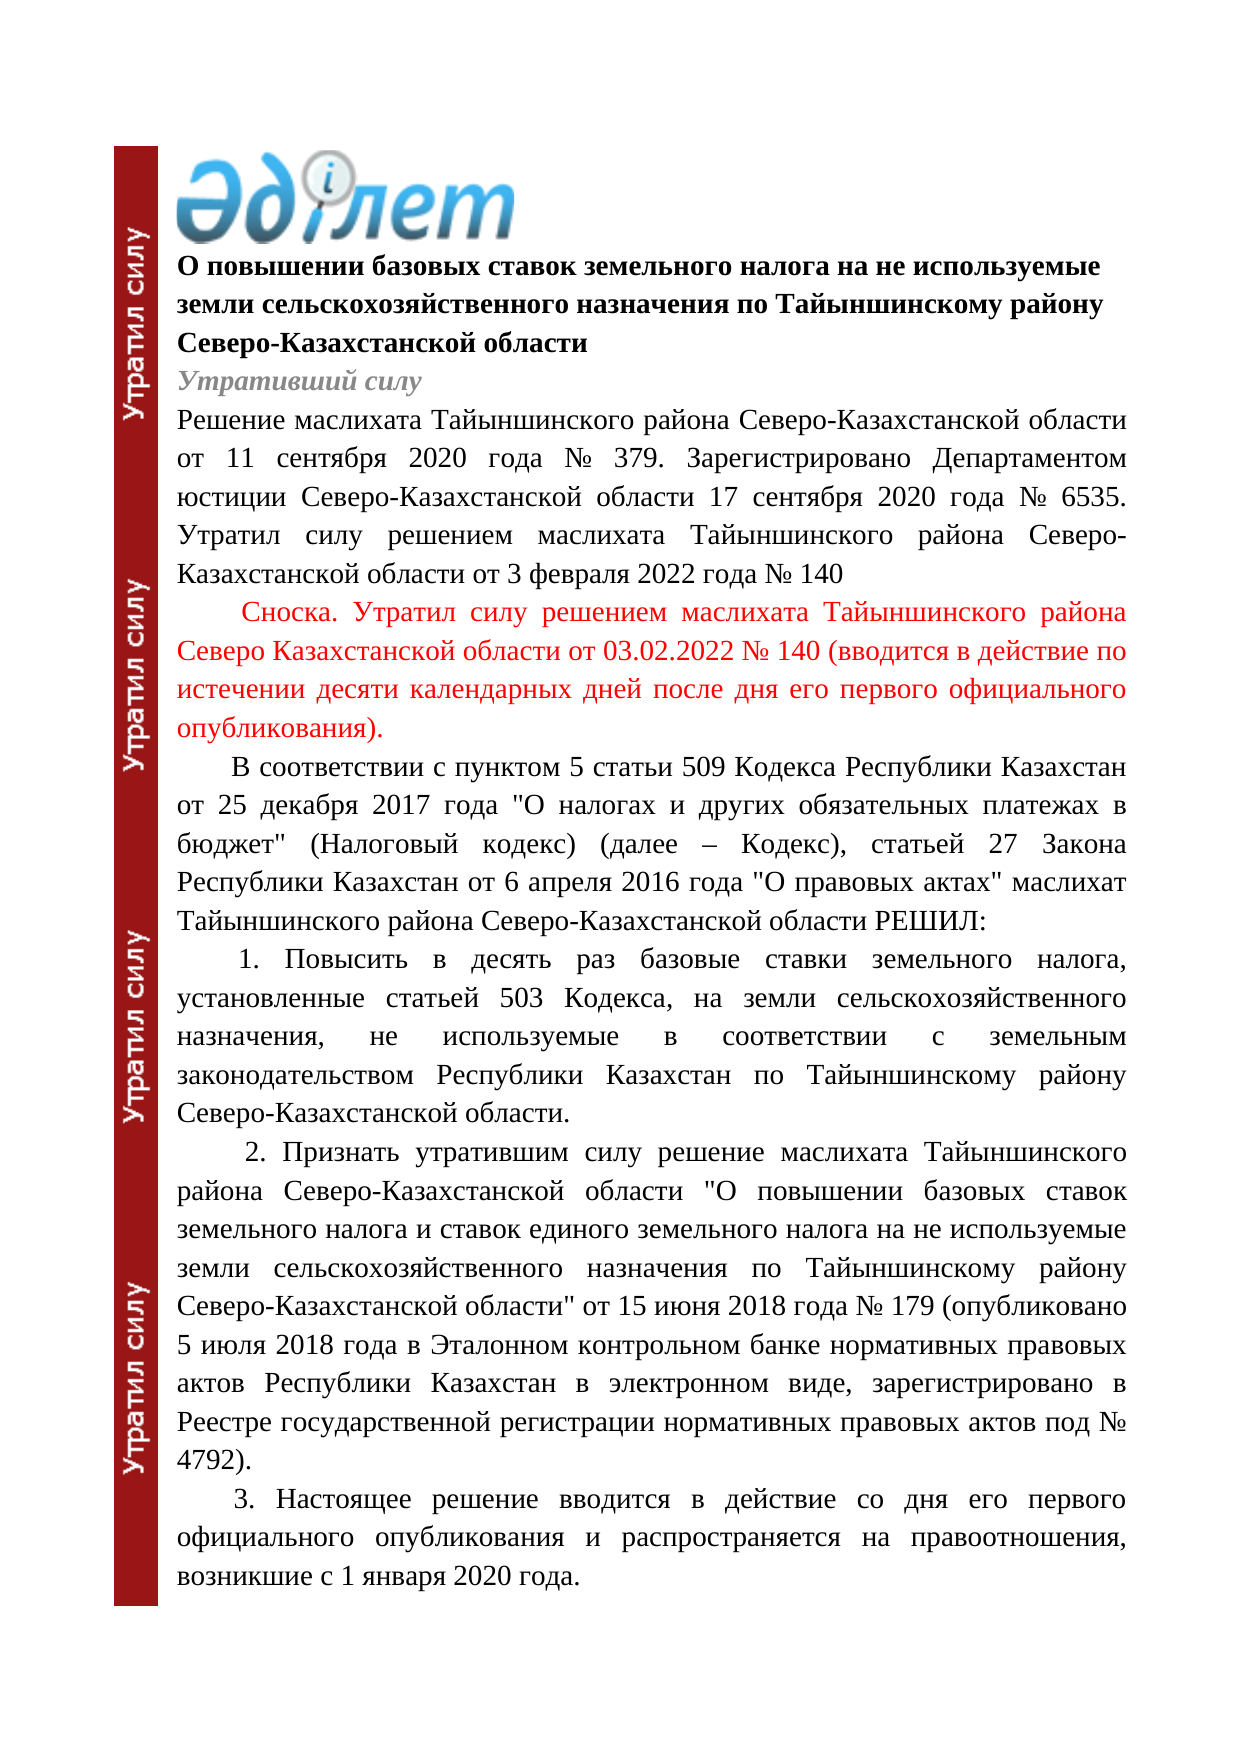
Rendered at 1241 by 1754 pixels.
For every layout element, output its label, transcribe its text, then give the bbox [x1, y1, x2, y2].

text 1. Повысить в десять раз базовые ставки земельного налога, установленные статьей 503 Кодекса, на земли сельскохозяйственного назначения, не используемые в соответствии с земельным законодательством Республики Казахстан по Тайыншинскому району Северо-Казахстанской области. [112, 941, 1128, 1129]
picture [114, 1129, 158, 1134]
picture [114, 146, 158, 248]
text 3. Настоящее решение вводится в действие со дня его первого официального опубликования и распространяется на правоотношения, возникшие с 1 января 2020 года. [112, 1481, 1128, 1592]
text Утративший силу [112, 363, 1128, 397]
text О повышении базовых ставок земельного налога на не используемые земли сельскохозяйственного назначения по Тайыншинскому району Северо-Казахстанской области [112, 248, 1128, 358]
picture [176, 150, 515, 244]
picture [114, 1592, 158, 1606]
text 2. Признать утратившим силу решение маслихата Тайыншинского района Северо-Казахстанской области "О повышении базовых ставок земельного налога и ставок единого земельного налога на не используемые земли сельскохозяйственного назначения по Тайыншинскому району Северо-Казахстанской области" от 15 июня 2018 года № 179 (опубликовано 5 июля 2018 года в Эталонном контрольном банке нормативных правовых актов Республики Казахстан в электронном виде, зарегистрировано в Реестре государственной регистрации нормативных правовых актов под № 4792). [112, 1134, 1128, 1476]
picture [114, 589, 158, 594]
text В соответствии с пунктом 5 статьи 509 Кодекса Республики Казахстан от 25 декабря 2017 года "О налогах и других обязательных платежах в бюджет" (Налоговый кодекс) (далее – Кодекс), статьей 27 Закона Республики Казахстан от 6 апреля 2016 года "О правовых актах" маслихат Тайыншинского района Северо-Казахстанской области РЕШИЛ: [112, 749, 1128, 936]
text Сноска. Утратил силу решением маслихата Тайыншинского района Северо Казахстанской области от 03.02.2022 № 140 (вводится в действие по истечении десяти календарных дней после дня его первого официального опубликования). [112, 594, 1128, 744]
picture [114, 936, 158, 941]
picture [114, 744, 158, 749]
picture [114, 358, 158, 363]
text Решение маслихата Тайыншинского района Северо-Казахстанской области от 11 сентября 2020 года № 379. Зарегистрировано Департаментом юстиции Северо-Казахстанской области 17 сентября 2020 года № 6535. Утратил силу решением маслихата Тайыншинского района Северо-Казахстанской области от 3 февраля 2022 года № 140 [112, 402, 1128, 589]
picture [114, 1476, 158, 1481]
picture [114, 397, 158, 402]
